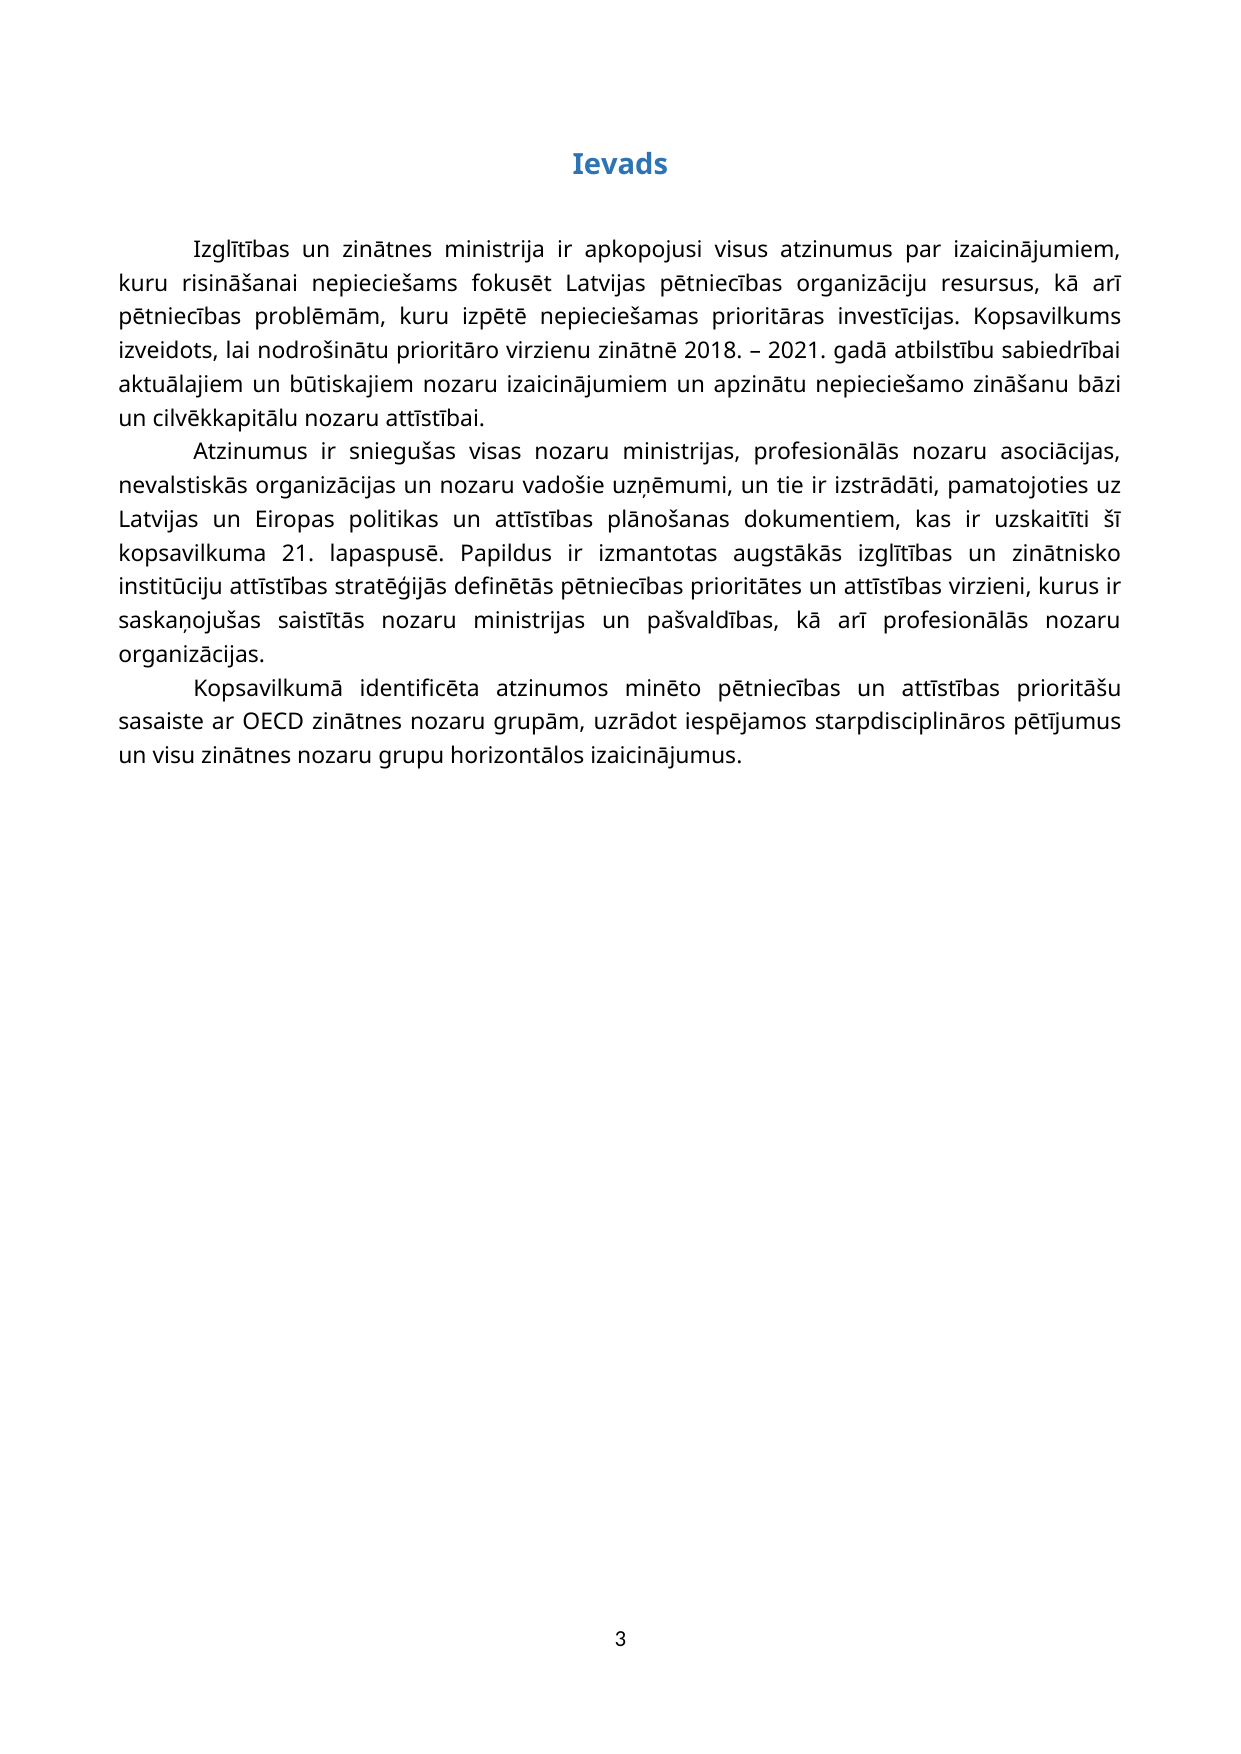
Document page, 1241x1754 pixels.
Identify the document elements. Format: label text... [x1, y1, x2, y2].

text Kopsavilkumā identificēta atzinumos minēto pētniecības un attīstības prioritāšu sasaiste ar OECD zinātnes nozaru grupām, uzrādot iespējamos starpdisciplināros pētījumus un visu zinātnes nozaru grupu horizontālos izaicinājumus. [118, 672, 1122, 770]
text Izglītības un zinātnes ministrija ir apkopojusi visus atzinumus par izaicinājumiem, kuru risināšanai nepieciešams fokusēt Latvijas pētniecības organizāciju resursus, kā arī pētniecības problēmām, kuru izpētē nepieciešamas prioritāras investīcijas. Kopsavilkums izveidots, lai nodrošinātu prioritāro virzienu zinātnē 2018. – 2021. gadā atbilstību sabiedrībai aktuālajiem un būtiskajiem nozaru izaicinājumiem un apzinātu nepieciešamo zināšanu bāzi un cilvēkkapitālu nozaru attīstībai. [118, 233, 1122, 433]
subtitle Ievads [118, 143, 1122, 183]
text Atzinumus ir sniegušas visas nozaru ministrijas, profesionālās nozaru asociācijas, nevalstiskās organizācijas un nozaru vadošie uzņēmumi, un tie ir izstrādāti, pamatojoties uz Latvijas un Eiropas politikas un attīstības plānošanas dokumentiem, kas ir uzskaitīti šī kopsavilkuma 21. lapaspusē. Papildus ir izmantotas augstākās izglītības un zinātnisko institūciju attīstības stratēģijās definētās pētniecības prioritātes un attīstības virzieni, kurus ir saskaņojušas saistītās nozaru ministrijas un pašvaldības, kā arī profesionālās nozaru organizācijas. [118, 435, 1122, 669]
